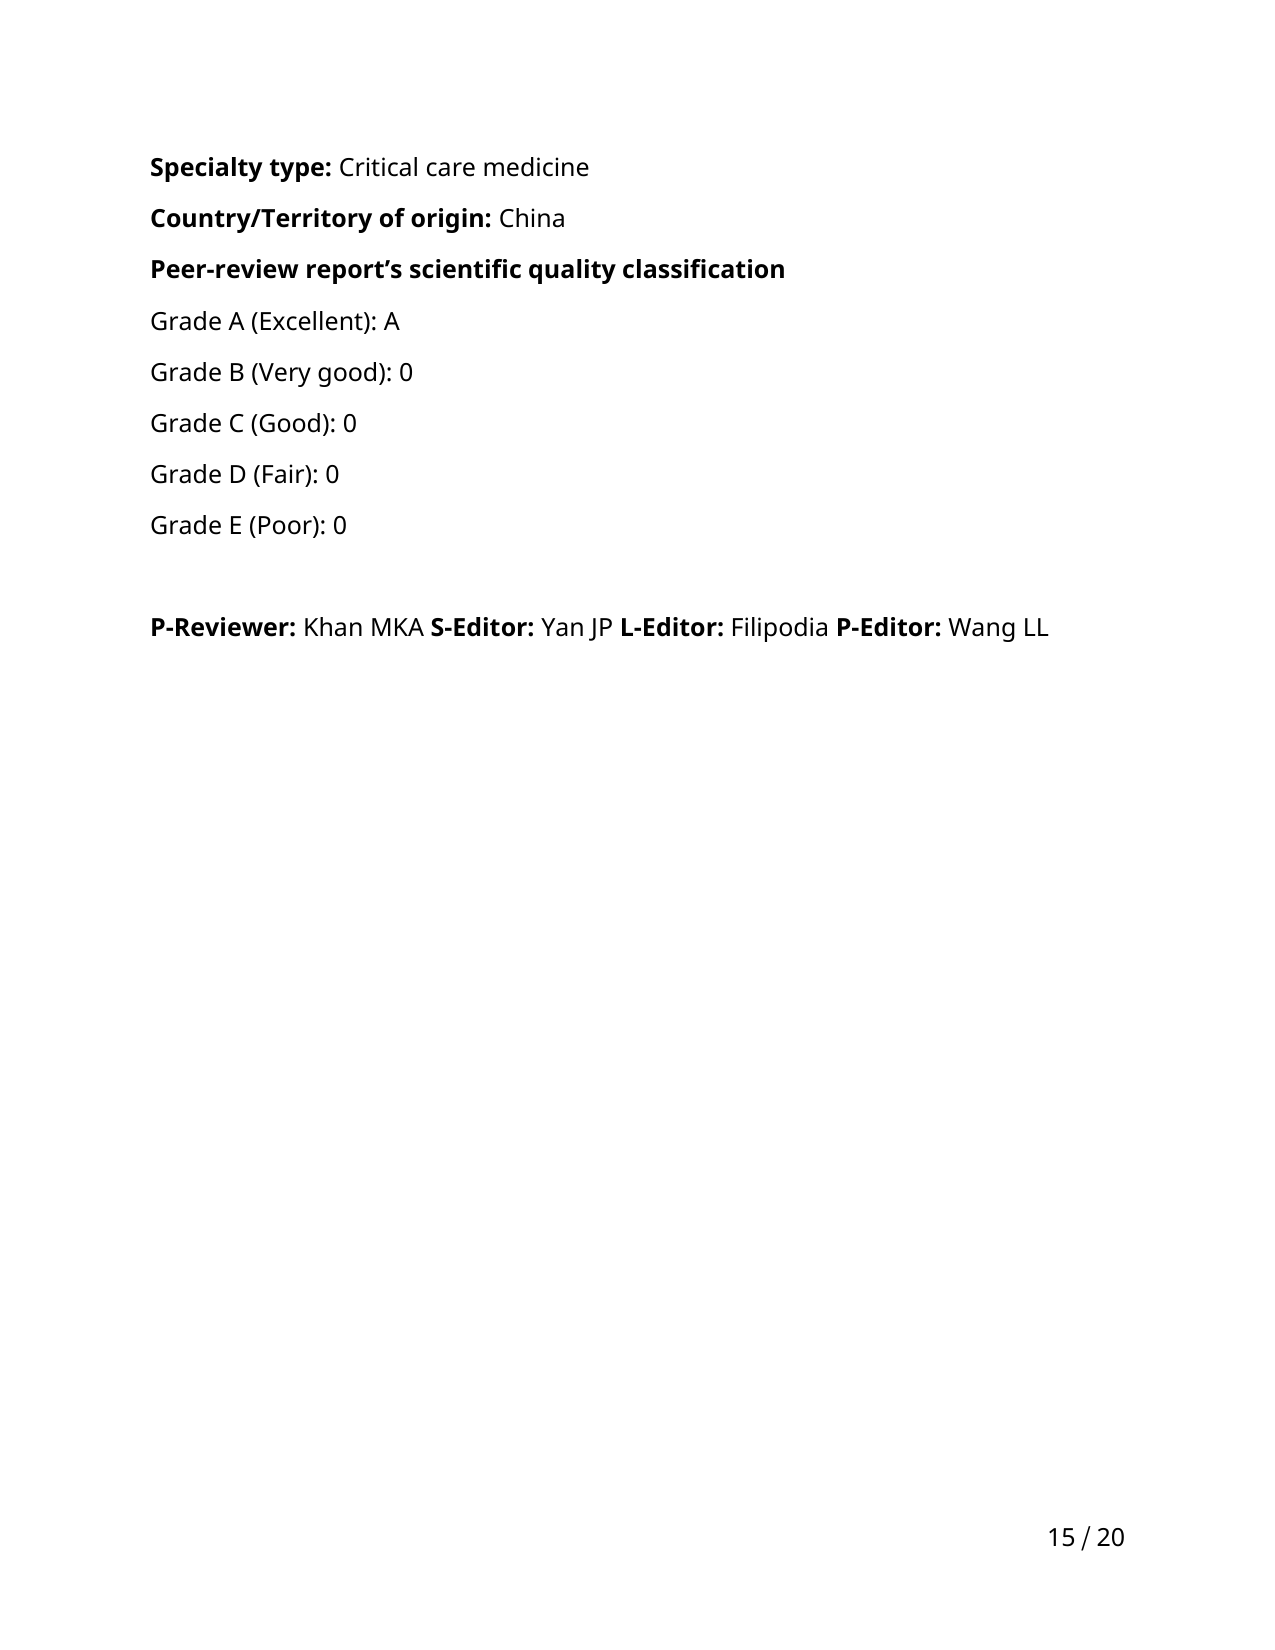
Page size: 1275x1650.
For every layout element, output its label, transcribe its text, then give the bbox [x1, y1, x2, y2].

text Grade C (Good): 0 [150, 405, 1125, 439]
text P-Reviewer: Khan MKA S-Editor: Yan JP L-Editor: Filipodia P-Editor: Wang LL [150, 609, 1125, 643]
text Specialty type: Critical care medicine [150, 150, 1125, 184]
text Grade A (Excellent): A [150, 303, 1125, 337]
text Grade D (Fair): 0 [150, 456, 1125, 490]
text Peer-review report’s scientific quality classification [150, 252, 1125, 286]
text Grade B (Very good): 0 [150, 354, 1125, 388]
text Country/Territory of origin: China [150, 201, 1125, 235]
text Grade E (Poor): 0 [150, 507, 1125, 541]
